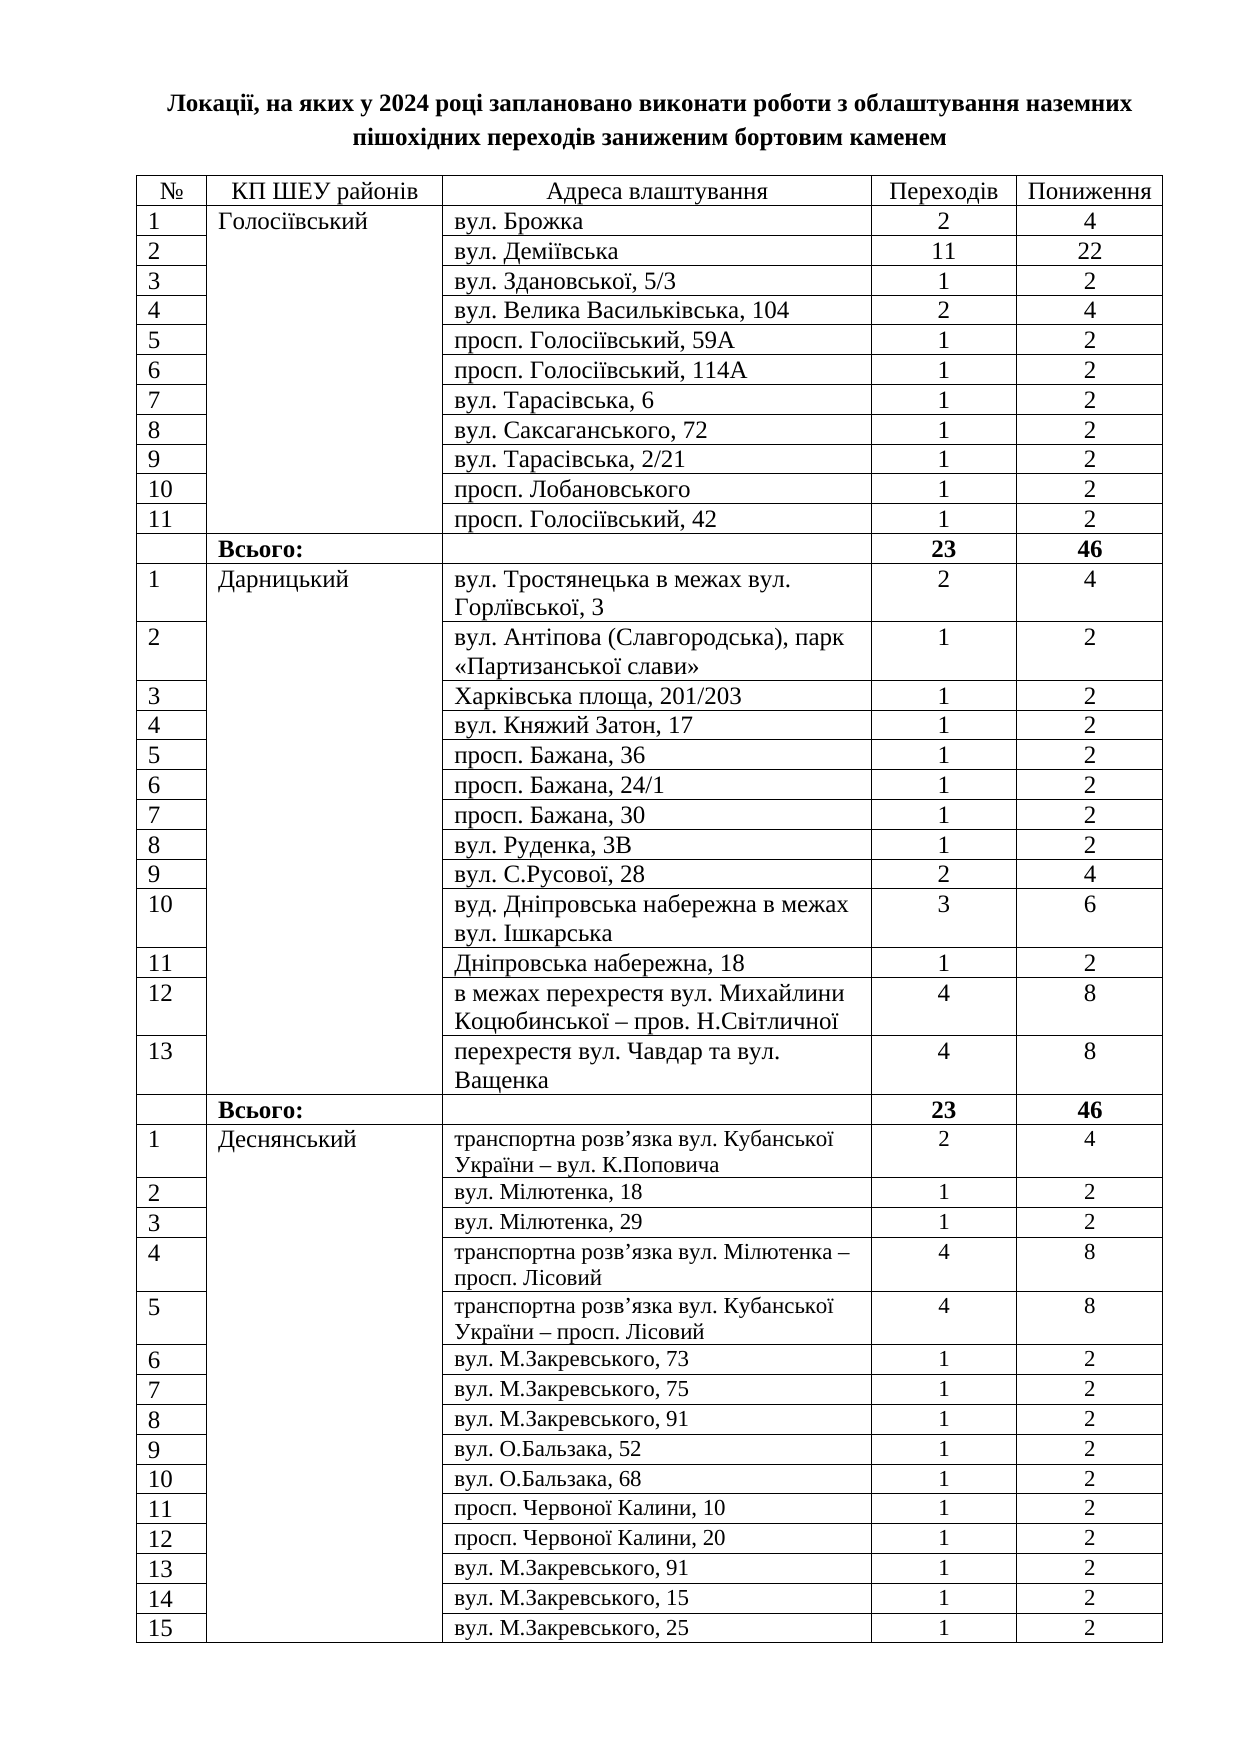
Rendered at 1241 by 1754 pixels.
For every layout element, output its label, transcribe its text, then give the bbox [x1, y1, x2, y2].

table_cell 1 [872, 504, 1016, 533]
table_cell вул. Деміївська [443, 236, 871, 265]
table_cell вул. Княжий Затон, 17 [443, 711, 871, 739]
table_cell 7 [137, 800, 206, 829]
table_cell транспортна розв’язка вул. Мілютенка – просп. Лісовий [443, 1238, 871, 1291]
table_cell 8 [137, 830, 206, 858]
table_cell 10 [137, 474, 206, 503]
table_cell 2 [1017, 830, 1162, 858]
table_cell просп. Голосіївський, 114А [443, 355, 871, 384]
table_cell вул. С.Русової, 28 [443, 860, 871, 888]
table_cell 1 [872, 1405, 1016, 1434]
table_cell 2 [1017, 800, 1162, 829]
table_cell 3 [137, 681, 206, 709]
table_cell 4 [1017, 860, 1162, 888]
table_cell 1 [872, 1208, 1016, 1237]
table_cell 4 [1017, 1125, 1162, 1177]
table_cell 2 [1017, 1345, 1162, 1374]
table_cell 46 [1017, 534, 1162, 563]
table_cell вул. Велика Васильківська, 104 [443, 296, 871, 324]
table_cell 2 [1017, 1435, 1162, 1463]
text Локації, на яких у 2024 році заплановано виконати роботи з облаштування наземних пішохідних переходів заниженим бортовим каменем [148, 88, 1152, 150]
table_cell 7 [137, 1375, 206, 1404]
table_cell 1 [872, 948, 1016, 977]
table_cell 2 [137, 622, 206, 680]
table_cell 2 [1017, 740, 1162, 769]
table_cell 4 [872, 1292, 1016, 1344]
table_cell вул. М.Закревського, 91 [443, 1405, 871, 1434]
table_cell 4 [137, 1238, 206, 1291]
table_cell 8 [1017, 1036, 1162, 1094]
table_cell 2 [1017, 1494, 1162, 1523]
table_cell Всього: [207, 534, 442, 563]
table_header Пониження [1017, 176, 1162, 205]
table_cell вул. О.Бальзака, 68 [443, 1465, 871, 1493]
table_cell [137, 534, 206, 563]
table_cell 1 [872, 1524, 1016, 1553]
table_cell 2 [137, 236, 206, 265]
table_cell 22 [1017, 236, 1162, 265]
table_cell просп. Голосіївський, 59А [443, 325, 871, 354]
table_cell 23 [872, 1095, 1016, 1123]
table_cell вул. М.Закревського, 73 [443, 1345, 871, 1374]
table_cell 1 [872, 1178, 1016, 1207]
table_cell 1 [872, 1465, 1016, 1493]
table_cell [443, 1095, 871, 1123]
table_cell 2 [1017, 770, 1162, 799]
table_cell 2 [1017, 266, 1162, 294]
table_cell 8 [137, 415, 206, 443]
table_cell просп. Бажана, 36 [443, 740, 871, 769]
table_cell просп. Бажана, 30 [443, 800, 871, 829]
table_header № [137, 176, 206, 205]
table_cell 2 [1017, 948, 1162, 977]
table_cell 13 [137, 1036, 206, 1094]
table_cell 6 [137, 770, 206, 799]
table_cell вул. Мілютенка, 18 [443, 1178, 871, 1207]
table_cell 2 [1017, 622, 1162, 680]
table_cell 5 [137, 740, 206, 769]
table_cell 1 [137, 564, 206, 621]
table_cell 6 [137, 355, 206, 384]
table_cell 1 [872, 740, 1016, 769]
table_cell 11 [137, 504, 206, 533]
table_cell 2 [1017, 1554, 1162, 1583]
table_cell 15 [137, 1614, 206, 1642]
table_cell 1 [872, 266, 1016, 294]
table_cell 1 [872, 355, 1016, 384]
table_cell 1 [872, 622, 1016, 680]
table_cell 2 [1017, 445, 1162, 473]
table_cell 2 [1017, 385, 1162, 414]
table_cell 1 [872, 1375, 1016, 1404]
table_cell 2 [872, 1125, 1016, 1177]
table_cell 9 [137, 445, 206, 473]
table_cell 2 [1017, 711, 1162, 739]
table_cell 3 [137, 266, 206, 294]
table_cell просп. Бажана, 24/1 [443, 770, 871, 799]
table_cell 5 [137, 1292, 206, 1344]
table_cell вул. Здановської, 5/3 [443, 266, 871, 294]
table_cell просп. Лобановського [443, 474, 871, 503]
table_cell 7 [137, 385, 206, 414]
table_cell [137, 1095, 206, 1123]
table_cell 1 [872, 800, 1016, 829]
table_cell 1 [872, 830, 1016, 858]
table_cell Деснянський [207, 1125, 442, 1642]
table_cell 4 [1017, 564, 1162, 621]
table_cell 1 [872, 1554, 1016, 1583]
table_cell транспортна розв’язка вул. Кубанської України – просп. Лісовий [443, 1292, 871, 1344]
table_cell 14 [137, 1584, 206, 1612]
table_cell вул. Мілютенка, 29 [443, 1208, 871, 1237]
table_cell 4 [137, 711, 206, 739]
table_cell Всього: [207, 1095, 442, 1123]
table_cell вул. М.Закревського, 91 [443, 1554, 871, 1583]
table_cell 1 [872, 681, 1016, 709]
table_cell 3 [137, 1208, 206, 1237]
table_cell вул. Саксаганського, 72 [443, 415, 871, 443]
table_cell 1 [137, 1125, 206, 1177]
table_cell 13 [137, 1554, 206, 1583]
table_cell 2 [1017, 1614, 1162, 1642]
table_cell 2 [872, 564, 1016, 621]
table_cell 11 [137, 1494, 206, 1523]
table_cell 1 [872, 1435, 1016, 1463]
table_cell 2 [872, 860, 1016, 888]
table_cell 1 [872, 1614, 1016, 1642]
table_cell 9 [137, 860, 206, 888]
table_cell просп. Червоної Калини, 10 [443, 1494, 871, 1523]
table_cell 46 [1017, 1095, 1162, 1123]
table_cell 4 [1017, 296, 1162, 324]
table_cell транспортна розв’язка вул. Кубанської України – вул. К.Поповича [443, 1125, 871, 1177]
table_cell 6 [137, 1345, 206, 1374]
table_cell вул. О.Бальзака, 52 [443, 1435, 871, 1463]
table_cell 6 [1017, 889, 1162, 947]
table_cell 1 [872, 1584, 1016, 1612]
table_cell 2 [1017, 325, 1162, 354]
table_cell вул. М.Закревського, 75 [443, 1375, 871, 1404]
table_cell вул. Брожка [443, 206, 871, 235]
table_cell 1 [872, 1345, 1016, 1374]
table_cell Дніпровська набережна, 18 [443, 948, 871, 977]
table_cell 2 [1017, 681, 1162, 709]
table_cell 9 [137, 1435, 206, 1463]
table_cell Харківська площа, 201/203 [443, 681, 871, 709]
table_cell 2 [1017, 355, 1162, 384]
table_cell 23 [872, 534, 1016, 563]
table_cell 8 [1017, 978, 1162, 1035]
table_cell вул. М.Закревського, 25 [443, 1614, 871, 1642]
table_header Переходів [872, 176, 1016, 205]
table_cell 4 [872, 1238, 1016, 1291]
table_cell вул. Антіпова (Славгородська), парк «Партизанської слави» [443, 622, 871, 680]
table_cell 1 [872, 415, 1016, 443]
table_cell просп. Голосіївський, 42 [443, 504, 871, 533]
table_cell 10 [137, 889, 206, 947]
table_cell 2 [1017, 1178, 1162, 1207]
table_cell Дарницький [207, 564, 442, 1094]
table_cell 2 [1017, 1375, 1162, 1404]
table_cell 2 [1017, 504, 1162, 533]
table_cell 1 [137, 206, 206, 235]
table_header КП ШЕУ районів [207, 176, 442, 205]
table_cell 5 [137, 325, 206, 354]
table_cell 1 [872, 770, 1016, 799]
table_cell вуд. Дніпровська набережна в межах вул. Ішкарська [443, 889, 871, 947]
table_cell 2 [1017, 1584, 1162, 1612]
table_cell 8 [1017, 1292, 1162, 1344]
table_cell 2 [872, 206, 1016, 235]
table_cell 4 [137, 296, 206, 324]
table_cell 2 [872, 296, 1016, 324]
table_cell 1 [872, 385, 1016, 414]
table_cell вул. М.Закревського, 15 [443, 1584, 871, 1612]
table_cell вул. Тростянецька в межах вул. Горлївської, 3 [443, 564, 871, 621]
table_cell 2 [1017, 1465, 1162, 1493]
table_cell 4 [1017, 206, 1162, 235]
table_cell Голосіївський [207, 206, 442, 533]
table_cell 12 [137, 1524, 206, 1553]
table_cell 3 [872, 889, 1016, 947]
table_cell 8 [137, 1405, 206, 1434]
table_header Адреса влаштування [443, 176, 871, 205]
table_cell 11 [137, 948, 206, 977]
table_cell 4 [872, 978, 1016, 1035]
table_cell 1 [872, 1494, 1016, 1523]
table_cell 2 [1017, 474, 1162, 503]
table_cell в межах перехрестя вул. Михайлини Коцюбинської – пров. Н.Світличної [443, 978, 871, 1035]
table_cell 12 [137, 978, 206, 1035]
table_cell 2 [137, 1178, 206, 1207]
table_cell 4 [872, 1036, 1016, 1094]
table_cell 2 [1017, 1524, 1162, 1553]
table_cell вул. Тарасівська, 2/21 [443, 445, 871, 473]
table_cell 10 [137, 1465, 206, 1493]
table_cell 1 [872, 474, 1016, 503]
table_cell вул. Руденка, 3В [443, 830, 871, 858]
table_cell 2 [1017, 415, 1162, 443]
table_cell 1 [872, 325, 1016, 354]
table_cell 2 [1017, 1208, 1162, 1237]
table_cell 8 [1017, 1238, 1162, 1291]
table_cell вул. Тарасівська, 6 [443, 385, 871, 414]
table_cell 11 [872, 236, 1016, 265]
table_cell просп. Червоної Калини, 20 [443, 1524, 871, 1553]
table_cell 2 [1017, 1405, 1162, 1434]
table_cell перехрестя вул. Чавдар та вул. Ващенка [443, 1036, 871, 1094]
table_cell 1 [872, 711, 1016, 739]
table_cell [443, 534, 871, 563]
table_cell 1 [872, 445, 1016, 473]
